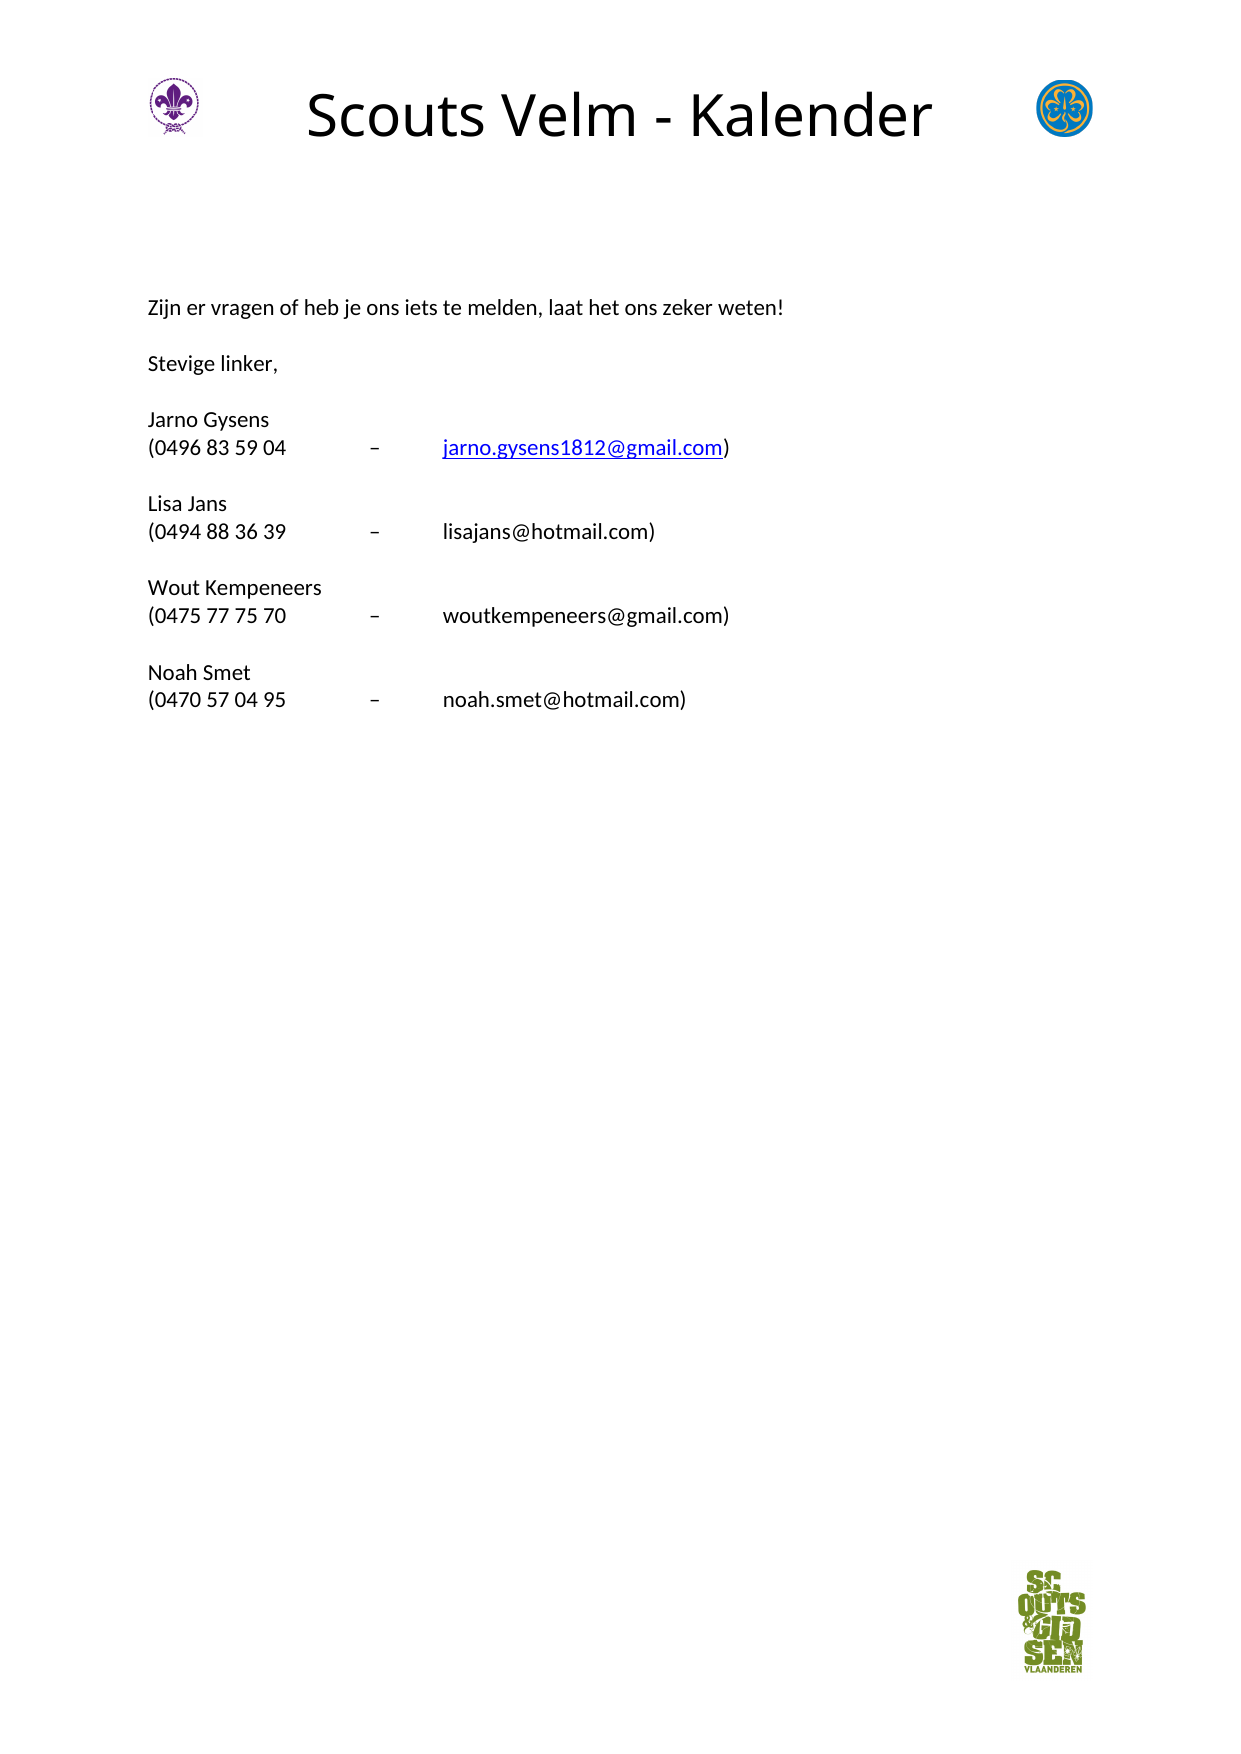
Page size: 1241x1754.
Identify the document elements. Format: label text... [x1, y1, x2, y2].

text (0494 88 36 39 – lisajans@hotmail.com) [148, 517, 1093, 546]
picture [1036, 80, 1093, 137]
text Stevige linker, [148, 349, 1093, 377]
text Lisa Jans [148, 489, 1093, 517]
text (0496 83 59 04 – jarno.gysens1812@gmail.com) [148, 433, 1093, 461]
text Wout Kempeneers [148, 573, 1093, 602]
picture [1011, 1560, 1093, 1681]
picture [147, 78, 203, 137]
text Jarno Gysens [148, 405, 1093, 433]
text Zijn er vragen of heb je ons iets te melden, laat het ons zeker weten! [148, 293, 1093, 321]
text (0475 77 75 70 – woutkempeneers@gmail.com) [148, 602, 1093, 629]
text Noah Smet [148, 658, 1093, 686]
text (0470 57 04 95 – noah.smet@hotmail.com) [148, 686, 1093, 714]
